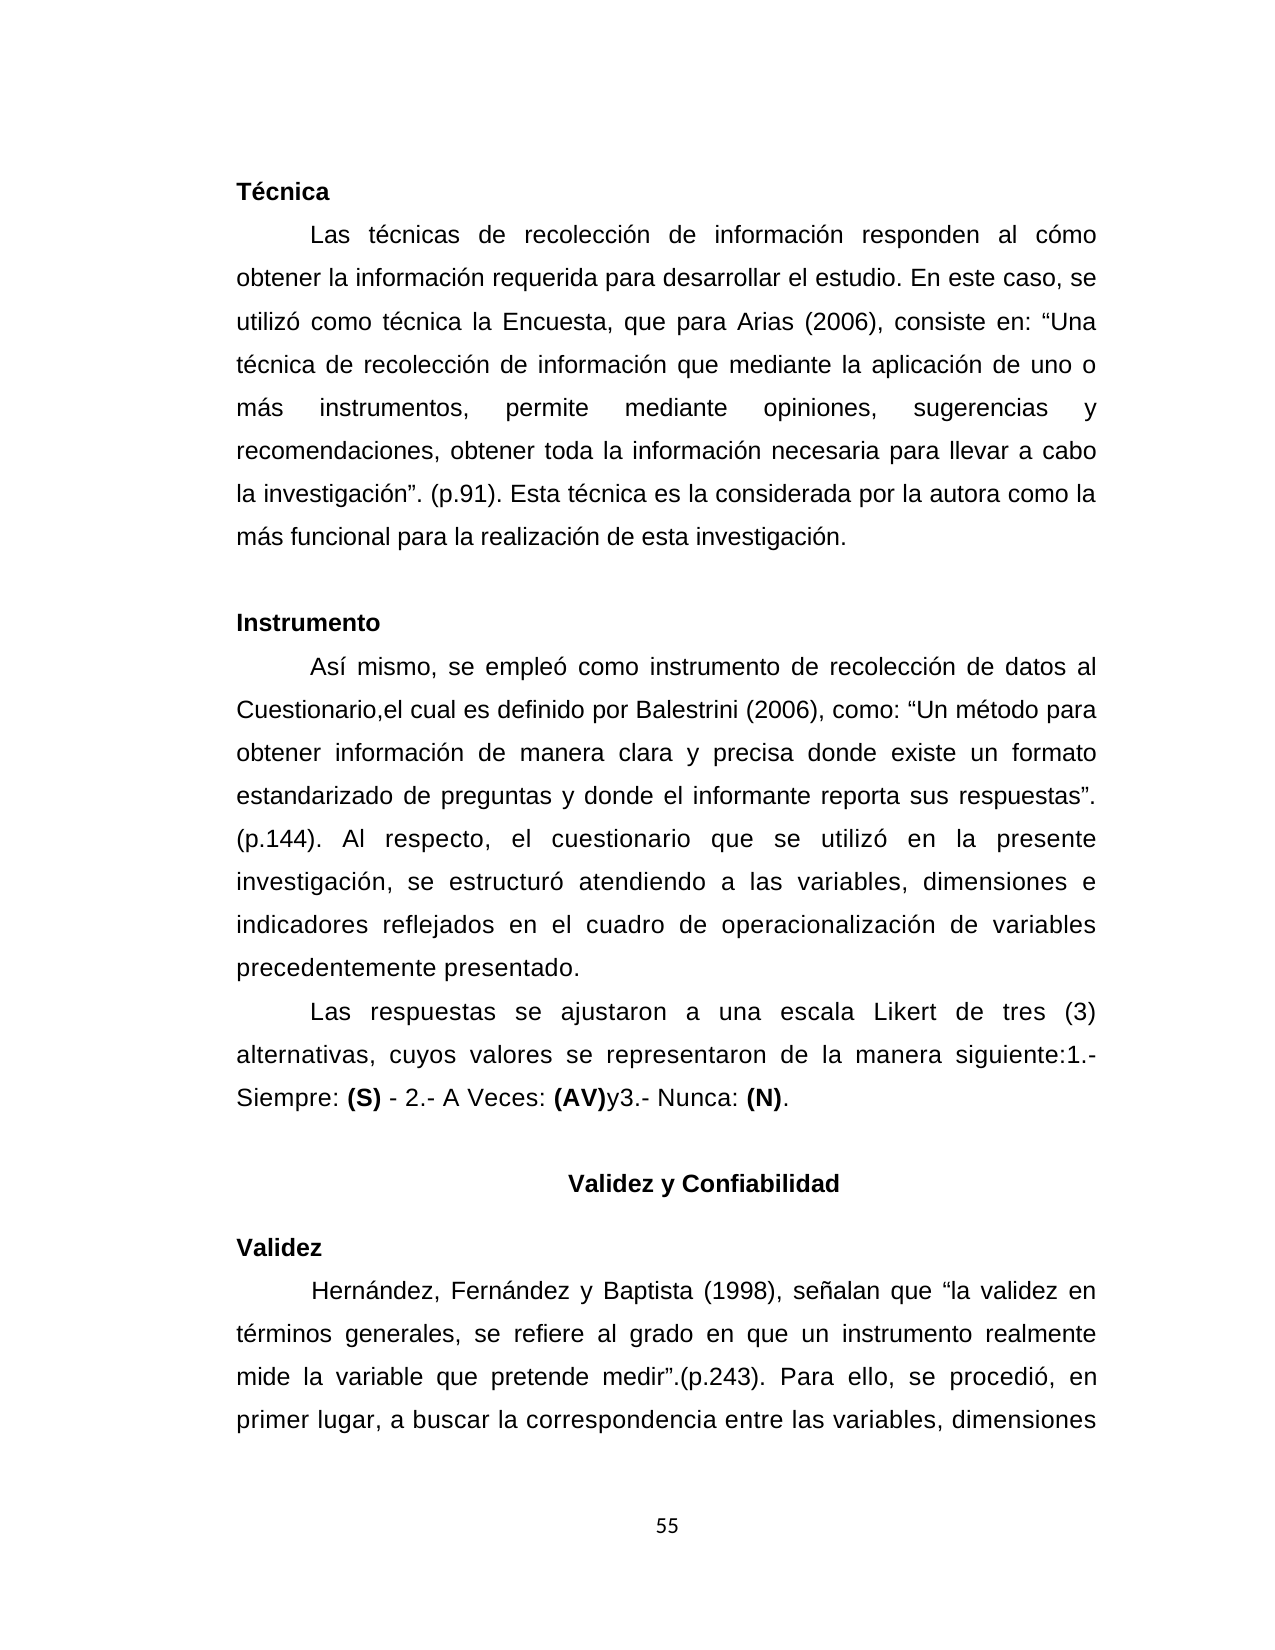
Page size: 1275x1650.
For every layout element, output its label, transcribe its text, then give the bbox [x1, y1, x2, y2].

text Validez [236, 1233, 1098, 1262]
text Validez y Confiabilidad [236, 1169, 1098, 1198]
text Técnica [236, 177, 1098, 206]
text Así mismo, se empleó como instrumento de recolección de datos al Cuestionario,el cual es definido por Balestrini (2006), como: “Un método para obtener información de manera clara y precisa donde existe un formato estandarizado de preguntas y donde el informante reporta sus respuestas”. (p.144). Al respecto, el cuestionario que se utilizó en la presente investigación, se estructuró atendiendo a las variables, dimensiones e indicadores reflejados en el cuadro de operacionalización de variables precedentemente presentado. [236, 652, 1098, 982]
text Instrumento [236, 608, 1098, 637]
text Las respuestas se ajustaron a una escala Likert de tres (3) alternativas, cuyos valores se representaron de la manera siguiente:1.- Siempre: (S) - 2.- A Veces: (AV)y3.- Nunca: (N). [236, 997, 1098, 1112]
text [236, 1276, 1098, 1434]
text Las técnicas de recolección de información responden al cómo obtener la información requerida para desarrollar el estudio. En este caso, se utilizó como técnica la Encuesta, que para Arias (2006), consiste en: “Una técnica de recolección de información que mediante la aplicación de uno o más instrumentos, permite mediante opiniones, sugerencias y recomendaciones, obtener toda la información necesaria para llevar a cabo la investigación”. (p.91). Esta técnica es la considerada por la autora como la más funcional para la realización de esta investigación. [236, 220, 1098, 551]
